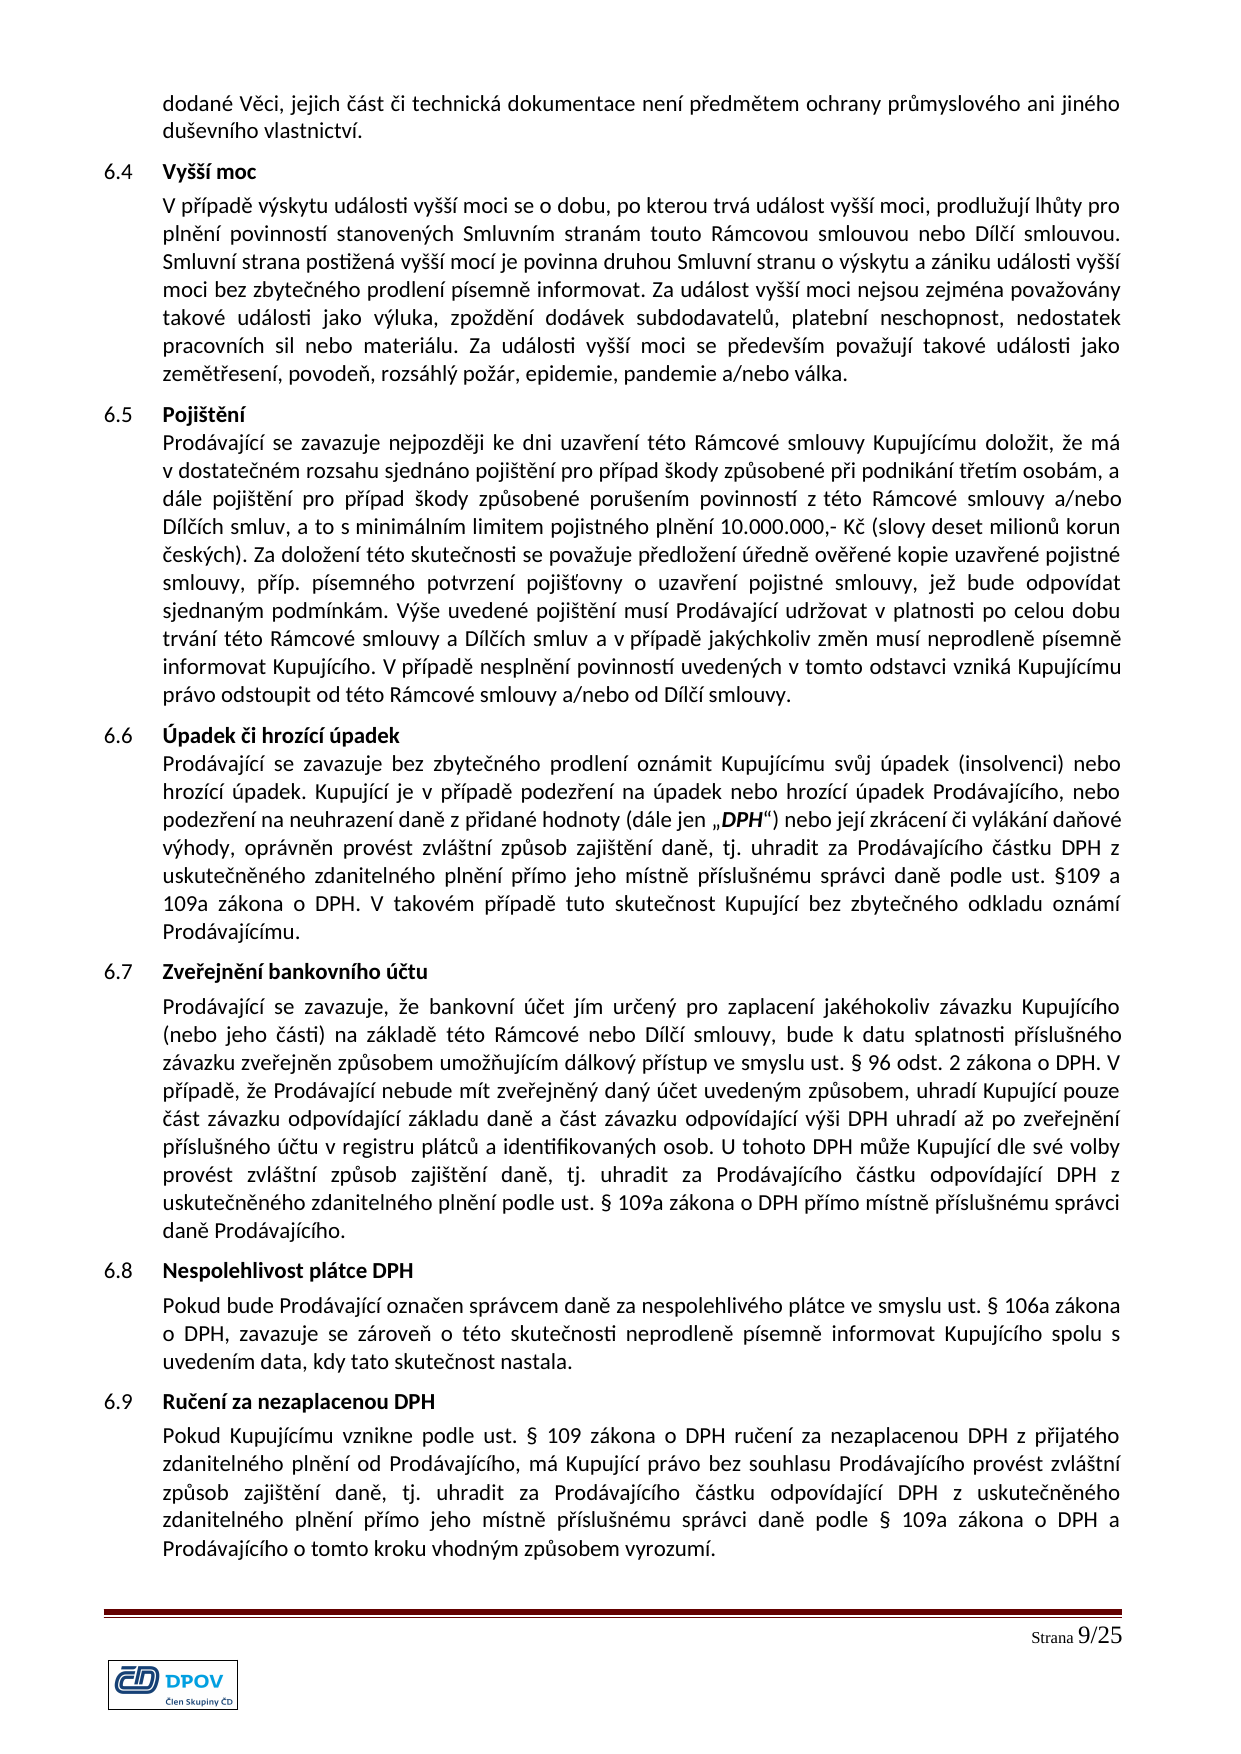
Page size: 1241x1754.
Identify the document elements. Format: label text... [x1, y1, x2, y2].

list V případě výskytu události vyšší moci se o dobu, po kterou trvá událost vyšší moci, prodlužují lhůty pro plnění povinností stanovených Smluvním stranám touto Rámcovou smlouvou nebo Dílčí smlouvou. Smluvní strana postižená vyšší mocí je povinna druhou Smluvní stranu o výskytu a zániku události vyšší moci bez zbytečného prodlení písemně informovat. Za událost vyšší moci nejsou zejména považovány takové události jako výluka, zpoždění dodávek subdodavatelů, platební neschopnost, nedostatek pracovních sil nebo materiálu. Za události vyšší moci se především považují takové události jako zemětřesení, povodeň, rozsáhlý požár, epidemie, pandemie a/nebo válka. [162, 191, 1122, 388]
list Pojištění [103, 400, 1122, 428]
list Prodávající se zavazuje nejpozději ke dni uzavření této Rámcové smlouvy Kupujícímu doložit, že má v dostatečném rozsahu sjednáno pojištění pro případ škody způsobené při podnikání třetím osobám, a dále pojištění pro případ škody způsobené porušením povinností z této Rámcové smlouvy a/nebo Dílčích smluv, a to s minimálním limitem pojistného plnění 10.000.000,- Kč (slovy deset milionů korun českých). Za doložení této skutečnosti se považuje předložení úředně ověřené kopie uzavřené pojistné smlouvy, příp. písemného potvrzení pojišťovny o uzavření pojistné smlouvy, jež bude odpovídat sjednaným podmínkám. Výše uvedené pojištění musí Prodávající udržovat v platnosti po celou dobu trvání této Rámcové smlouvy a Dílčích smluv a v případě jakýchkoliv změn musí neprodleně písemně informovat Kupujícího. V případě nesplnění povinností uvedených v tomto odstavci vzniká Kupujícímu právo odstoupit od této Rámcové smlouvy a/nebo od Dílčí smlouvy. [162, 428, 1122, 708]
list Nespolehlivost plátce DPH [103, 1256, 1122, 1284]
list Pokud bude Prodávající označen správcem daně za nespolehlivého plátce ve smyslu ust. § 106a zákona o DPH, zavazuje se zároveň o této skutečnosti neprodleně písemně informovat Kupujícího spolu s uvedením data, kdy tato skutečnost nastala. [162, 1291, 1122, 1375]
list 6.4 Vyšší moc [103, 157, 1122, 185]
list Ručení za nezaplacenou DPH [103, 1387, 1122, 1415]
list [162, 89, 1122, 145]
list Úpadek či hrozící úpadek [103, 721, 1122, 749]
picture [109, 1661, 237, 1709]
list Pokud Kupujícímu vznikne podle ust. § 109 zákona o DPH ručení za nezaplacenou DPH z přijatého zdanitelného plnění od Prodávajícího, má Kupující právo bez souhlasu Prodávajícího provést zvláštní způsob zajištění daně, tj. uhradit za Prodávajícího částku odpovídající DPH z uskutečněného zdanitelného plnění přímo jeho místně příslušnému správci daně podle § 109a zákona o DPH a Prodávajícího o tomto kroku vhodným způsobem vyrozumí. [162, 1422, 1122, 1562]
list Zveřejnění bankovního účtu [103, 957, 1122, 986]
list Prodávající se zavazuje, že bankovní účet jím určený pro zaplacení jakéhokoliv závazku Kupujícího (nebo jeho části) na základě této Rámcové nebo Dílčí smlouvy, bude k datu splatnosti příslušného závazku zveřejněn způsobem umožňujícím dálkový přístup ve smyslu ust. § 96 odst. 2 zákona o DPH. V případě, že Prodávající nebude mít zveřejněný daný účet uvedeným způsobem, uhradí Kupující pouze část závazku odpovídající základu daně a část závazku odpovídající výši DPH uhradí až po zveřejnění příslušného účtu v registru plátců a identifikovaných osob. U tohoto DPH může Kupující dle své volby provést zvláštní způsob zajištění daně, tj. uhradit za Prodávajícího částku odpovídající DPH z uskutečněného zdanitelného plnění podle ust. § 109a zákona o DPH přímo místně příslušnému správci daně Prodávajícího. [162, 992, 1122, 1244]
list Prodávající se zavazuje bez zbytečného prodlení oznámit Kupujícímu svůj úpadek (insolvenci) nebo hrozící úpadek. Kupující je v případě podezření na úpadek nebo hrozící úpadek Prodávajícího, nebo podezření na neuhrazení daně z přidané hodnoty (dále jen „DPH“) nebo její zkrácení či vylákání daňové výhody, oprávněn provést zvláštní způsob zajištění daně, tj. uhradit za Prodávajícího částku DPH z uskutečněného zdanitelného plnění přímo jeho místně příslušnému správci daně podle ust. §109 a 109a zákona o DPH. V takovém případě tuto skutečnost Kupující bez zbytečného odkladu oznámí Prodávajícímu. [162, 749, 1122, 945]
